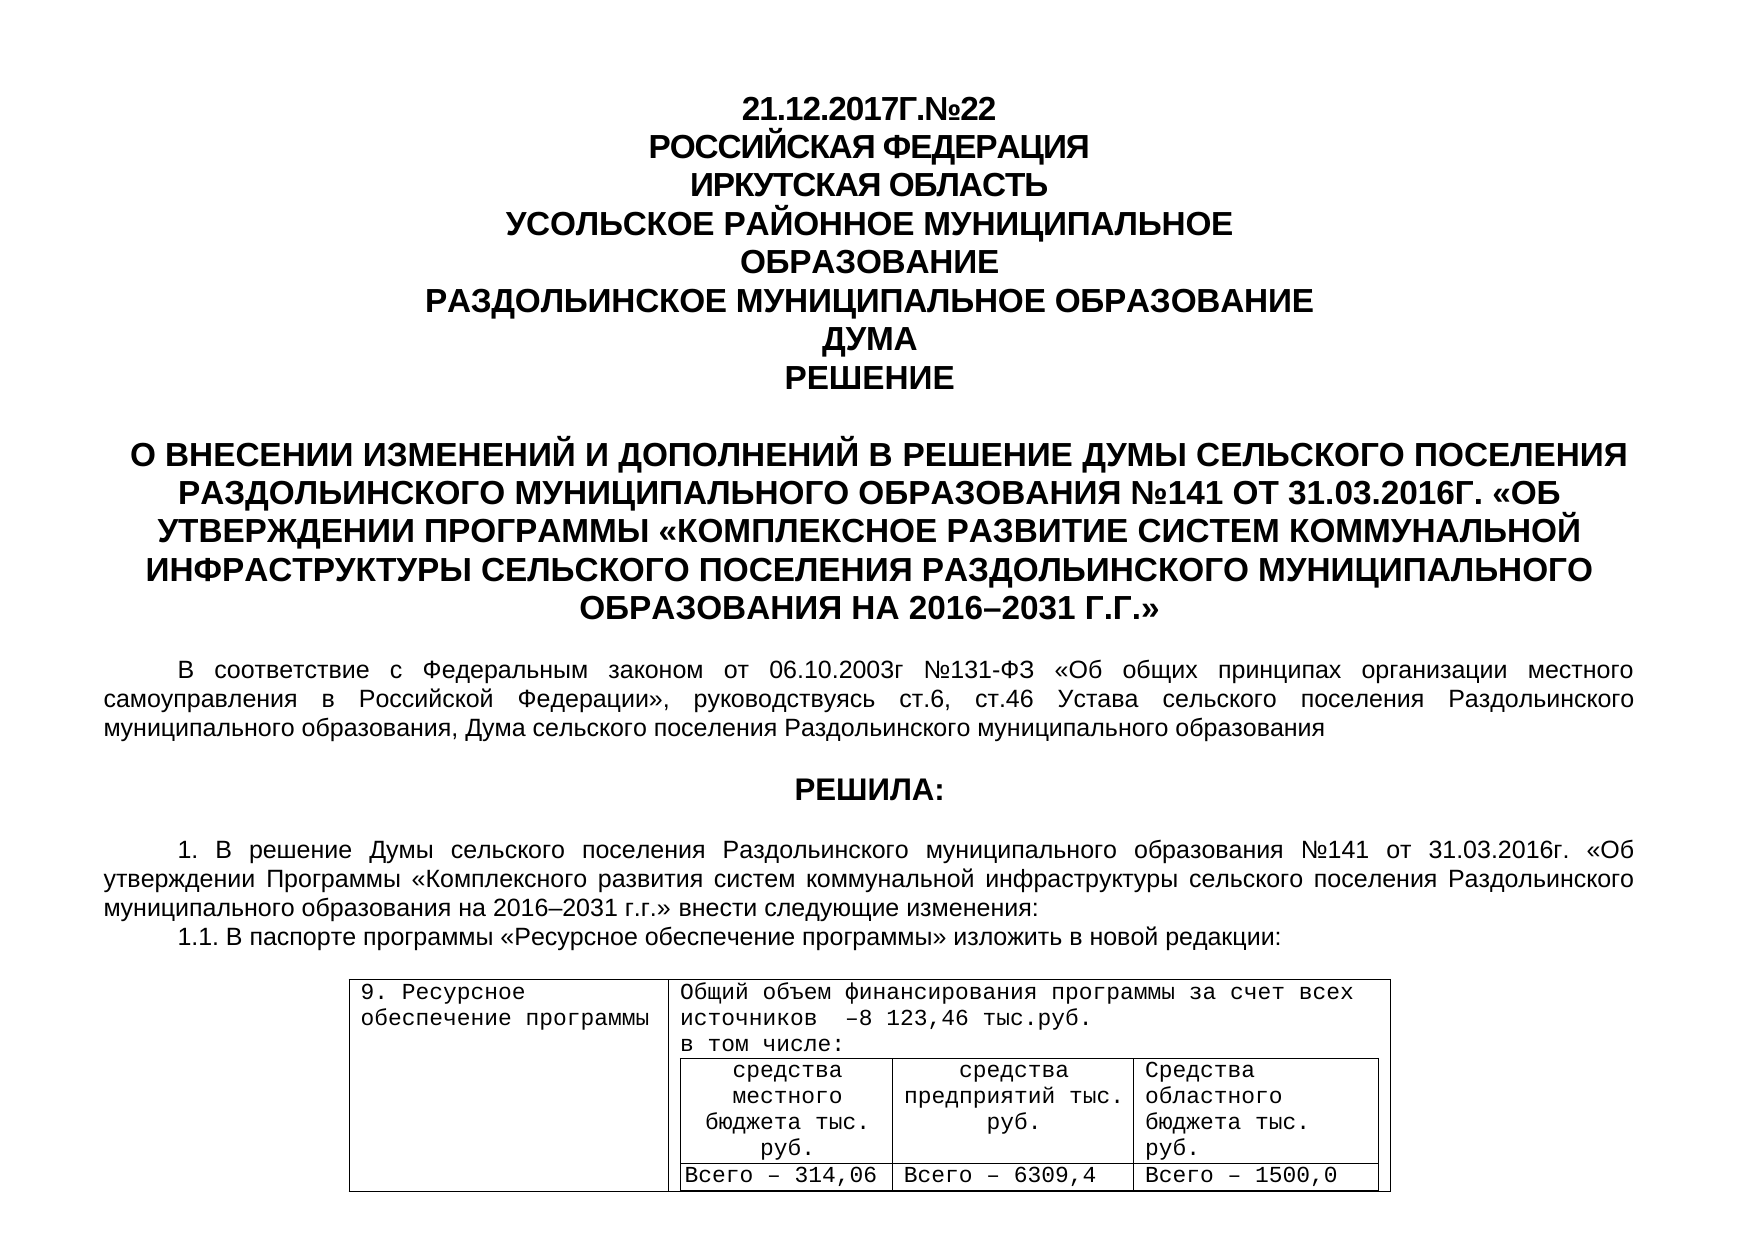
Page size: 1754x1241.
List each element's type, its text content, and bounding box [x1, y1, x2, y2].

text О ВНЕСЕНИИ ИЗМЕНЕНИЙ И ДОПОЛНЕНИЙ В РЕШЕНИЕ ДУМЫ СЕЛЬСКОГО ПОСЕЛЕНИЯ РАЗДОЛЬИНСКОГО МУНИЦИПАЛЬНОГО ОБРАЗОВАНИЯ №141 ОТ 31.03.2016Г. «ОБ УТВЕРЖДЕНИИ ПРОГРАММЫ «КОМПЛЕКСНОЕ РАЗВИТИЕ СИСТЕМ КОММУНАЛЬНОЙ ИНФРАСТРУКТУРЫ СЕЛЬСКОГО ПОСЕЛЕНИЯ РАЗДОЛЬИНСКОГО МУНИЦИПАЛЬНОГО ОБРАЗОВАНИЯ НА 2016–2031 Г.Г.» [103, 434, 1636, 627]
text ИРКУТСКАЯ ОБЛАСТЬ [103, 166, 1636, 204]
text РОССИЙСКАЯ ФЕДЕРАЦИЯ [103, 127, 1636, 166]
text В соответствие с Федеральным законом от 06.10.2003г №131-ФЗ «Об общих принципах организации местного самоуправления в Российской Федерации», руководствуясь ст.6, ст.46 Устава сельского поселения Раздольинского муниципального образования, Дума сельского поселения Раздольинского муниципального образования [103, 656, 1636, 742]
text РАЗДОЛЬИНСКОЕ МУНИЦИПАЛЬНОЕ ОБРАЗОВАНИЕ [103, 281, 1636, 319]
text 1. В решение Думы сельского поселения Раздольинского муниципального образования №141 от 31.03.2016г. «Об утверждении Программы «Комплексного развития систем коммунальной инфраструктуры сельского поселения Раздольинского муниципального образования на 2016–2031 г.г.» внести следующие изменения: [103, 835, 1636, 921]
text 21.12.2017Г.№22 [103, 89, 1636, 127]
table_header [669, 980, 1390, 1191]
text ОБРАЗОВАНИЕ [103, 242, 1636, 281]
text РЕШЕНИЕ [103, 358, 1636, 396]
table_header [350, 980, 668, 1191]
text РЕШИЛА: [103, 771, 1636, 806]
text УСОЛЬСКОЕ РАЙОННОЕ МУНИЦИПАЛЬНОЕ [103, 204, 1636, 242]
text ДУМА [103, 319, 1636, 358]
text 1.1. В паспорте программы «Ресурсное обеспечение программы» изложить в новой редакции: [103, 921, 1636, 950]
